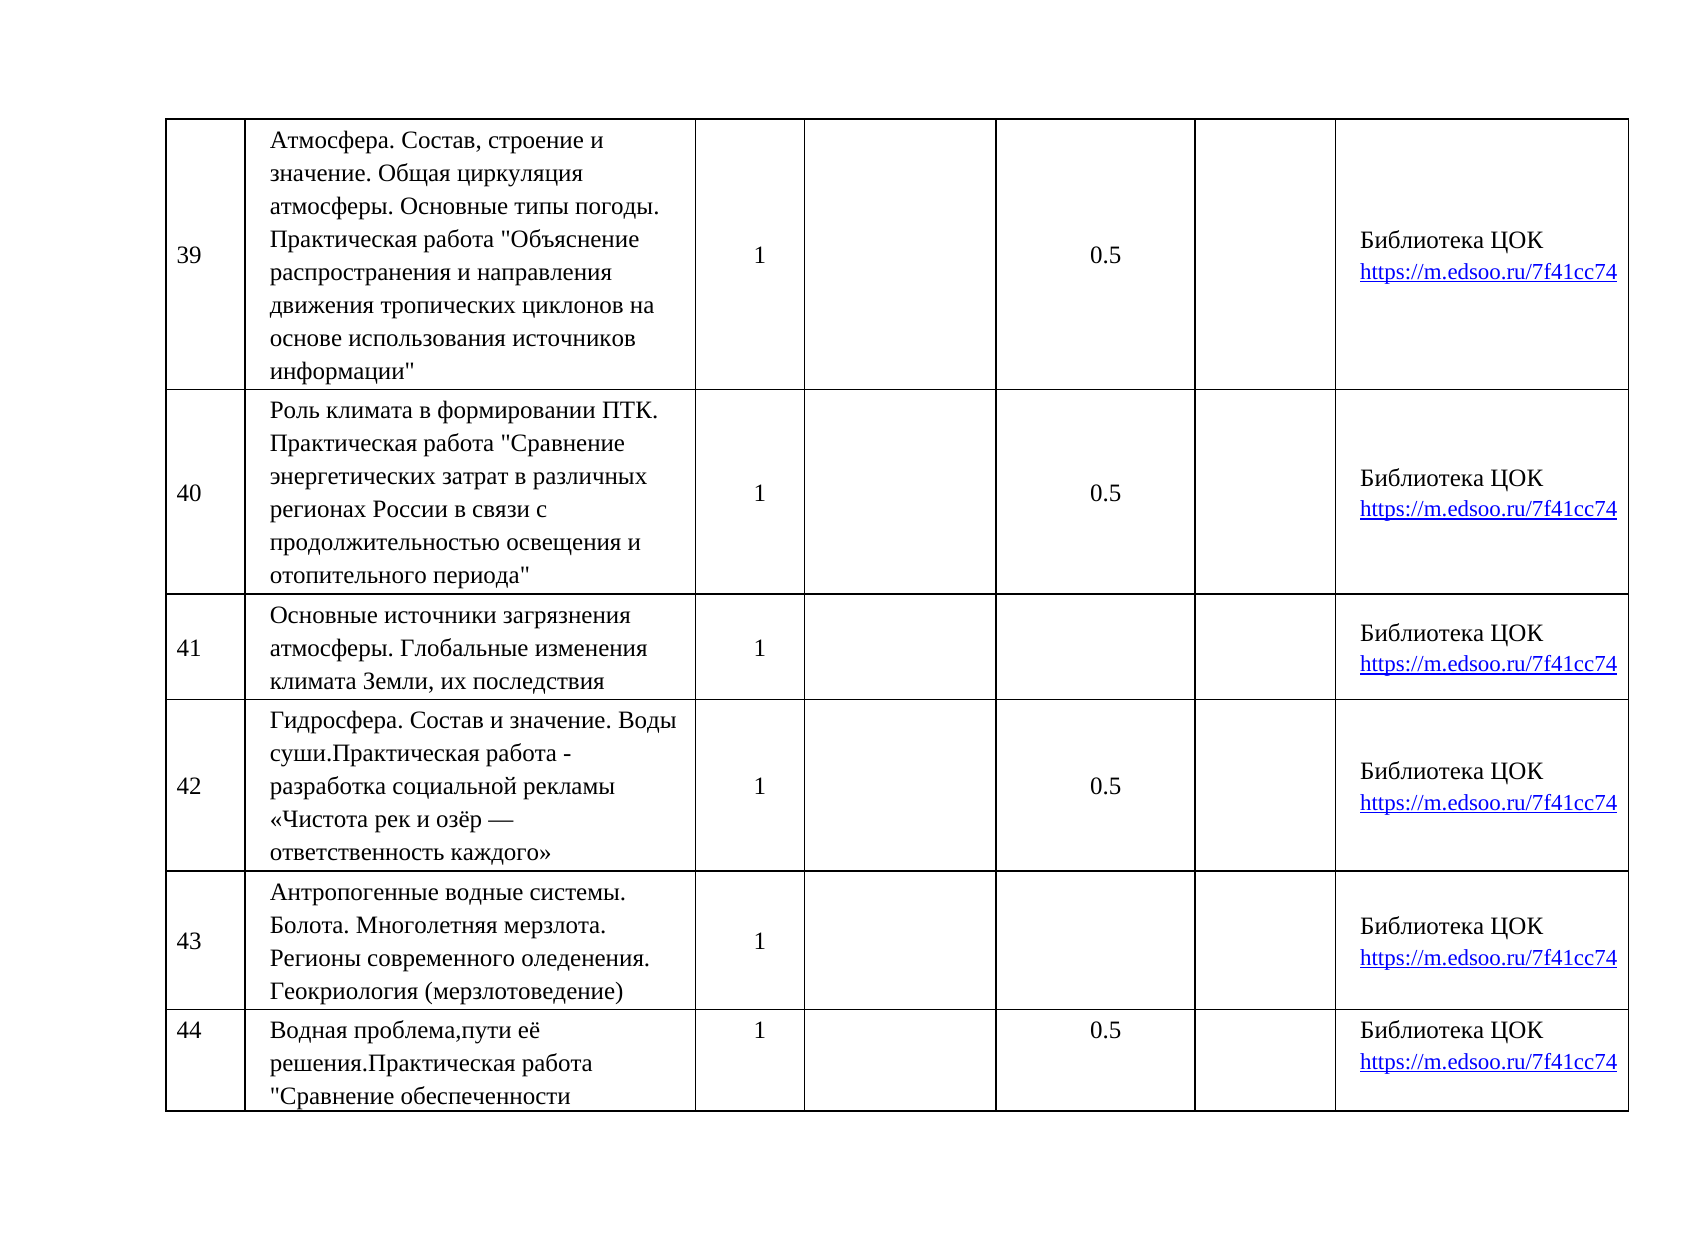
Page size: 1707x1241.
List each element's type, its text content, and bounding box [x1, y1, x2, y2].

table_cell [805, 390, 995, 593]
table_cell 1 [696, 1010, 804, 1110]
table_cell 1 [696, 872, 804, 1008]
table_cell [805, 595, 995, 698]
table_cell Библиотека ЦОК https://m.edsoo.ru/7f41cc74 [1336, 700, 1628, 870]
table_cell 0.5 [997, 1010, 1194, 1110]
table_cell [246, 1010, 695, 1110]
table_cell 0.5 [997, 700, 1194, 870]
table_cell [1196, 120, 1335, 389]
table_cell [997, 872, 1194, 1008]
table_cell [1336, 120, 1628, 389]
table_cell [805, 120, 995, 389]
table_cell 44 [167, 1010, 244, 1110]
table_cell Основные источники загрязнения атмосферы. Глобальные изменения климата Земли, их последствия [246, 595, 695, 698]
table_cell 1 [696, 390, 804, 593]
table_cell [1196, 595, 1335, 698]
table_cell [1196, 872, 1335, 1008]
table_cell 41 [167, 595, 244, 698]
table_cell 43 [167, 872, 244, 1008]
table_cell [1196, 1010, 1335, 1110]
table_cell [805, 872, 995, 1008]
table_cell 1 [696, 595, 804, 698]
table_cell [1336, 1010, 1628, 1110]
table_cell Библиотека ЦОК https://m.edsoo.ru/7f41cc74 [1336, 872, 1628, 1008]
table_cell 1 [696, 120, 804, 389]
table_cell Библиотека ЦОК https://m.edsoo.ru/7f41cc74 [1336, 595, 1628, 698]
table_cell 1 [696, 700, 804, 870]
table_cell Атмосфера. Состав, строение и значение. Общая циркуляция атмосферы. Основные типы погоды. Практическая работа "Объяснение распространения и направления движения тропических циклонов на основе использования источников информации" [246, 120, 695, 389]
table_cell [1196, 700, 1335, 870]
table_cell 40 [167, 390, 244, 593]
table_cell 0.5 [997, 390, 1194, 593]
table_cell 42 [167, 700, 244, 870]
table_cell Антропогенные водные системы. Болота. Многолетняя мерзлота. Регионы современного оледенения. Геокриология (мерзлотоведение) [246, 872, 695, 1008]
table_cell 0.5 [997, 120, 1194, 389]
table_cell 39 [167, 120, 244, 389]
table_cell Роль климата в формировании ПТК. Практическая работа "Сравнение энергетических затрат в различных регионах России в связи с продолжительностью освещения и отопительного периода" [246, 390, 695, 593]
table_cell Гидросфера. Состав и значение. Воды суши.Практическая работа - разработка социальной рекламы «Чистота рек и озёр — ответственность каждого» [246, 700, 695, 870]
table_cell [1196, 390, 1335, 593]
table_cell Библиотека ЦОК https://m.edsoo.ru/7f41cc74 [1336, 390, 1628, 593]
table_cell [805, 1010, 995, 1110]
table_cell [805, 700, 995, 870]
table_cell [997, 595, 1194, 698]
